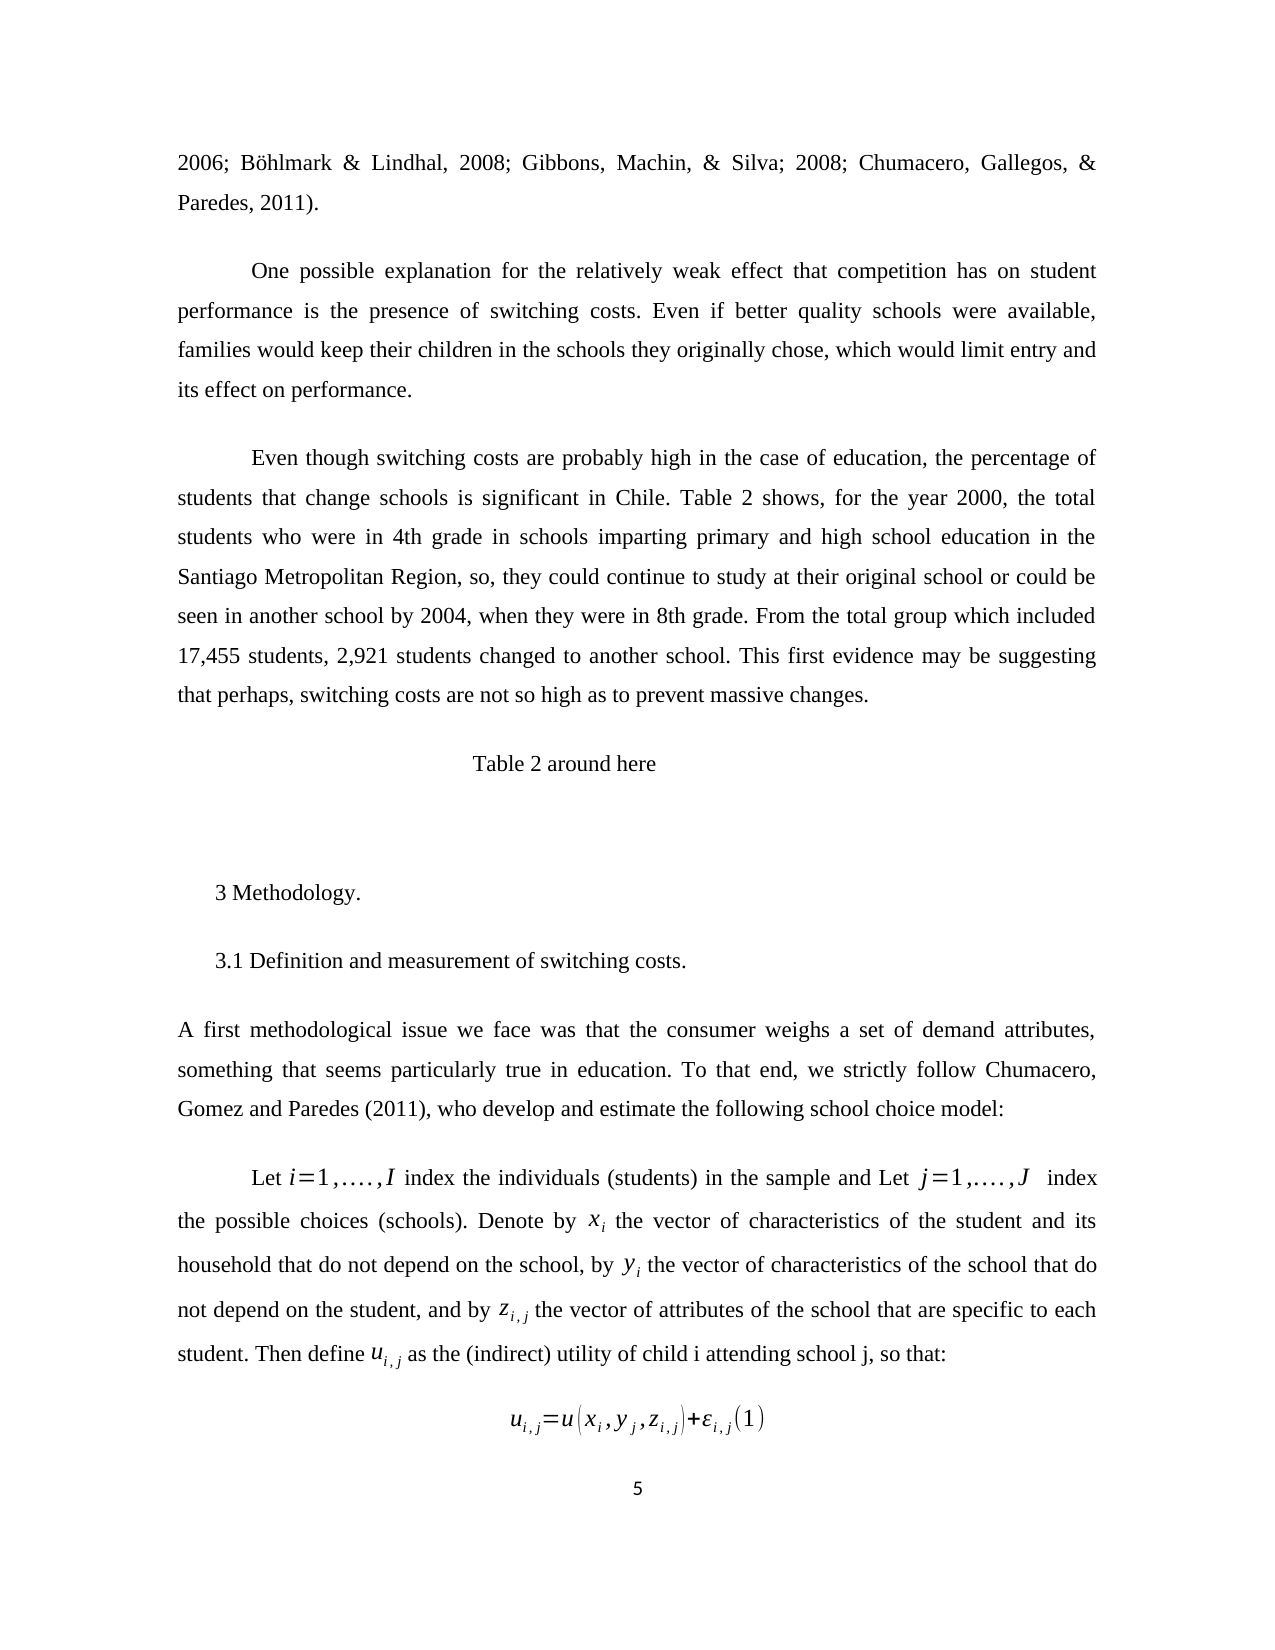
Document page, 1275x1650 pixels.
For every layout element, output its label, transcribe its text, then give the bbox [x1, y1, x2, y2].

list Table 2 around here [177, 750, 1098, 776]
text Let index the individuals (students) in the sample and Let index the possible choices (schools). Denote by the vector of characteristics of the student and its household that do not depend on the school, by the vector of characteristics of the school that do not depend on the student, and by the vector of attributes of the school that are specific to each student. Then define as the (indirect) utility of child i attending school j, so that: [177, 1164, 1098, 1369]
list 3 Methodology. [215, 879, 1098, 905]
list One possible explanation for the relatively weak effect that competition has on student performance is the presence of switching costs. Even if better quality schools were available, families would keep their children in the schools they originally chose, which would limit entry and its effect on performance. [177, 257, 1098, 402]
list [177, 149, 1098, 215]
text A first methodological issue we face was that the consumer weighs a set of demand attributes, something that seems particularly true in education. To that end, we strictly follow Chumacero, Gomez and Paredes (2011), who develop and estimate the following school choice model: [177, 1016, 1098, 1121]
text 3.1 Definition and measurement of switching costs. [215, 947, 1098, 974]
list Even though switching costs are probably high in the case of education, the percentage of students that change schools is significant in Chile. Table 2 shows, for the year 2000, the total students who were in 4th grade in schools imparting primary and high school education in the Santiago Metropolitan Region, so, they could continue to study at their original school or could be seen in another school by 2004, when they were in 8th grade. From the total group which included 17,455 students, 2,921 students changed to another school. This first evidence may be suggesting that perhaps, switching costs are not so high as to prevent massive changes. [177, 444, 1098, 708]
